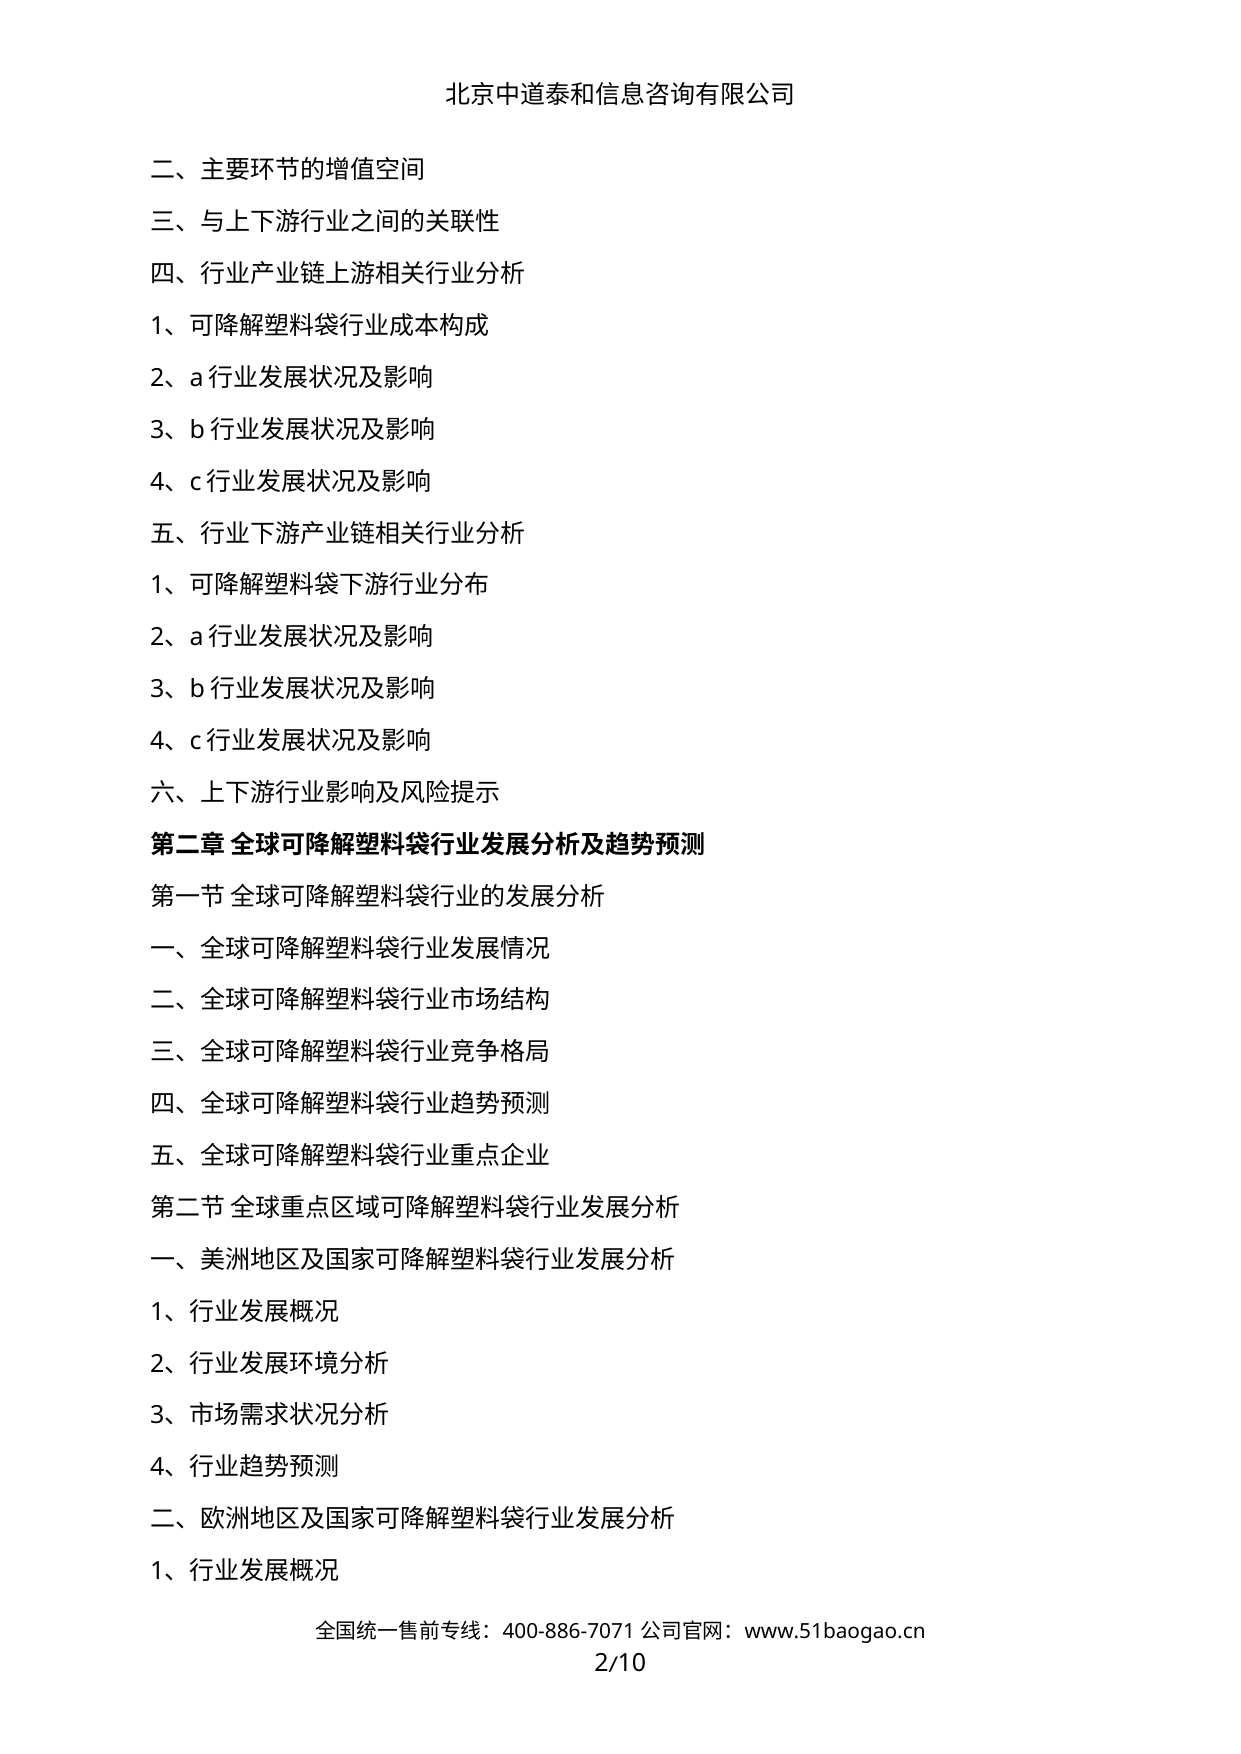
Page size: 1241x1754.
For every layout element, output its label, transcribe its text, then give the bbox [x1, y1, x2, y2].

text 2、a行业发展状况及影响 [150, 357, 1090, 394]
text 2、行业发展环境分析 [150, 1343, 1090, 1379]
text 1、可降解塑料袋行业成本构成 [150, 306, 1090, 342]
text 4、c行业发展状况及影响 [150, 721, 1090, 757]
text 五、全球可降解塑料袋行业重点企业 [150, 1136, 1090, 1172]
text 五、行业下游产业链相关行业分析 [150, 513, 1090, 549]
text 一、美洲地区及国家可降解塑料袋行业发展分析 [150, 1239, 1090, 1276]
text 第一节 全球可降解塑料袋行业的发展分析 [150, 876, 1090, 912]
text 二、欧洲地区及国家可降解塑料袋行业发展分析 [150, 1499, 1090, 1535]
text 1、行业发展概况 [150, 1551, 1090, 1587]
text 一、全球可降解塑料袋行业发展情况 [150, 928, 1090, 964]
text 二、全球可降解塑料袋行业市场结构 [150, 980, 1090, 1016]
text 第二章 全球可降解塑料袋行业发展分析及趋势预测 [150, 824, 1090, 861]
text 三、全球可降解塑料袋行业竞争格局 [150, 1032, 1090, 1068]
text 四、全球可降解塑料袋行业趋势预测 [150, 1084, 1090, 1120]
text 2、a行业发展状况及影响 [150, 617, 1090, 653]
text 4、行业趋势预测 [150, 1447, 1090, 1483]
text 第二节 全球重点区域可降解塑料袋行业发展分析 [150, 1187, 1090, 1224]
text 3、b行业发展状况及影响 [150, 409, 1090, 446]
text 3、b行业发展状况及影响 [150, 669, 1090, 705]
text 4、c行业发展状况及影响 [150, 461, 1090, 497]
text 3、市场需求状况分析 [150, 1395, 1090, 1431]
text 三、与上下游行业之间的关联性 [150, 202, 1090, 238]
text 四、行业产业链上游相关行业分析 [150, 254, 1090, 290]
text 六、上下游行业影响及风险提示 [150, 772, 1090, 809]
text 1、行业发展概况 [150, 1291, 1090, 1327]
text 二、主要环节的增值空间 [150, 150, 1090, 186]
text 1、可降解塑料袋下游行业分布 [150, 565, 1090, 601]
